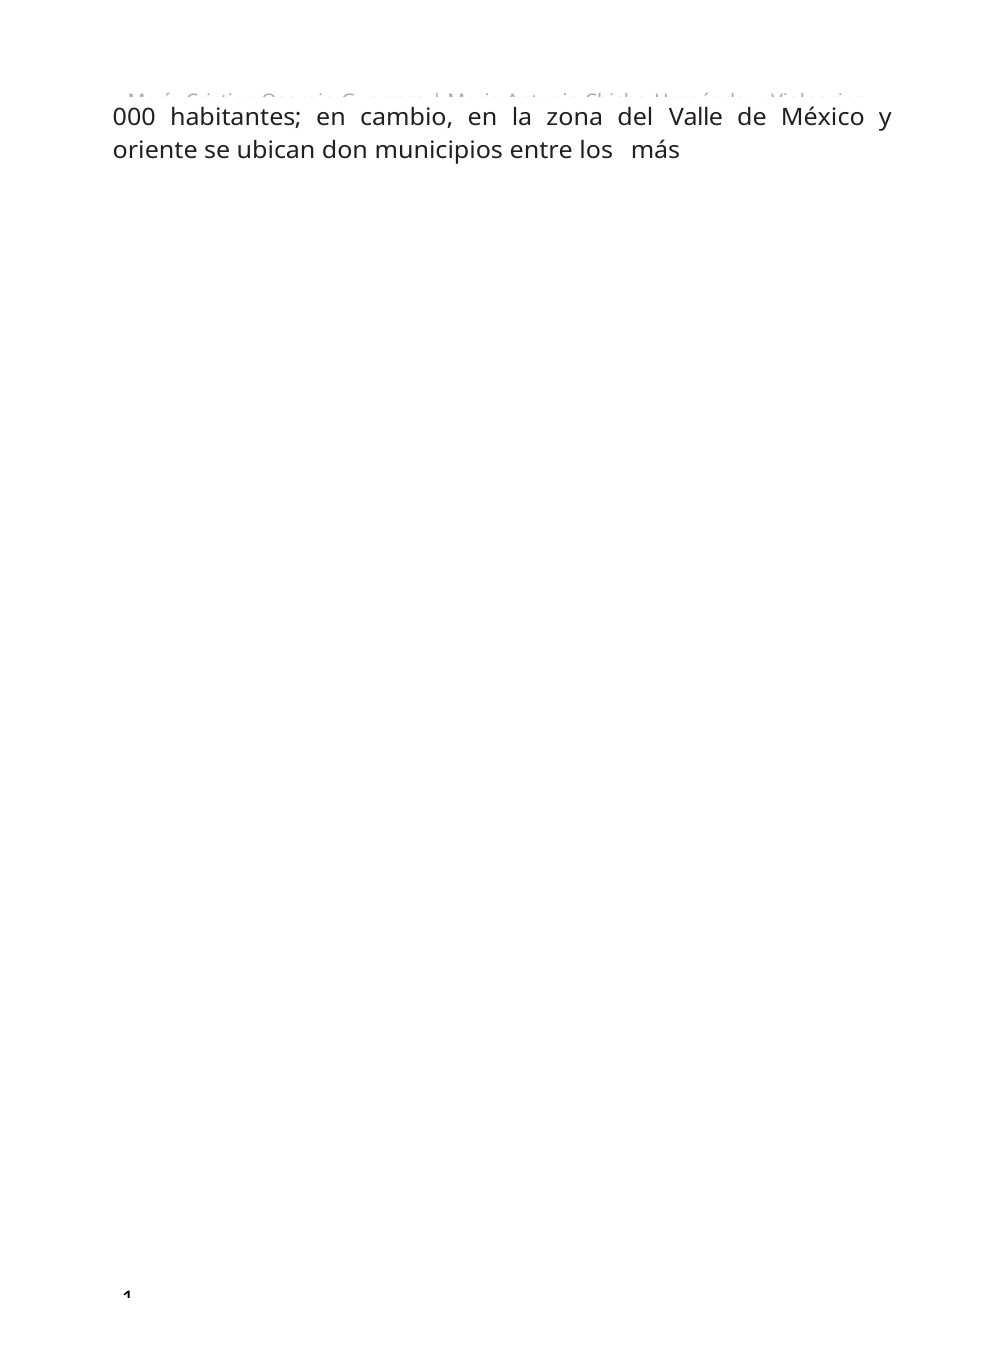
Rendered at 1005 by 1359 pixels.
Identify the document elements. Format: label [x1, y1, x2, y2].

text [112, 100, 892, 165]
